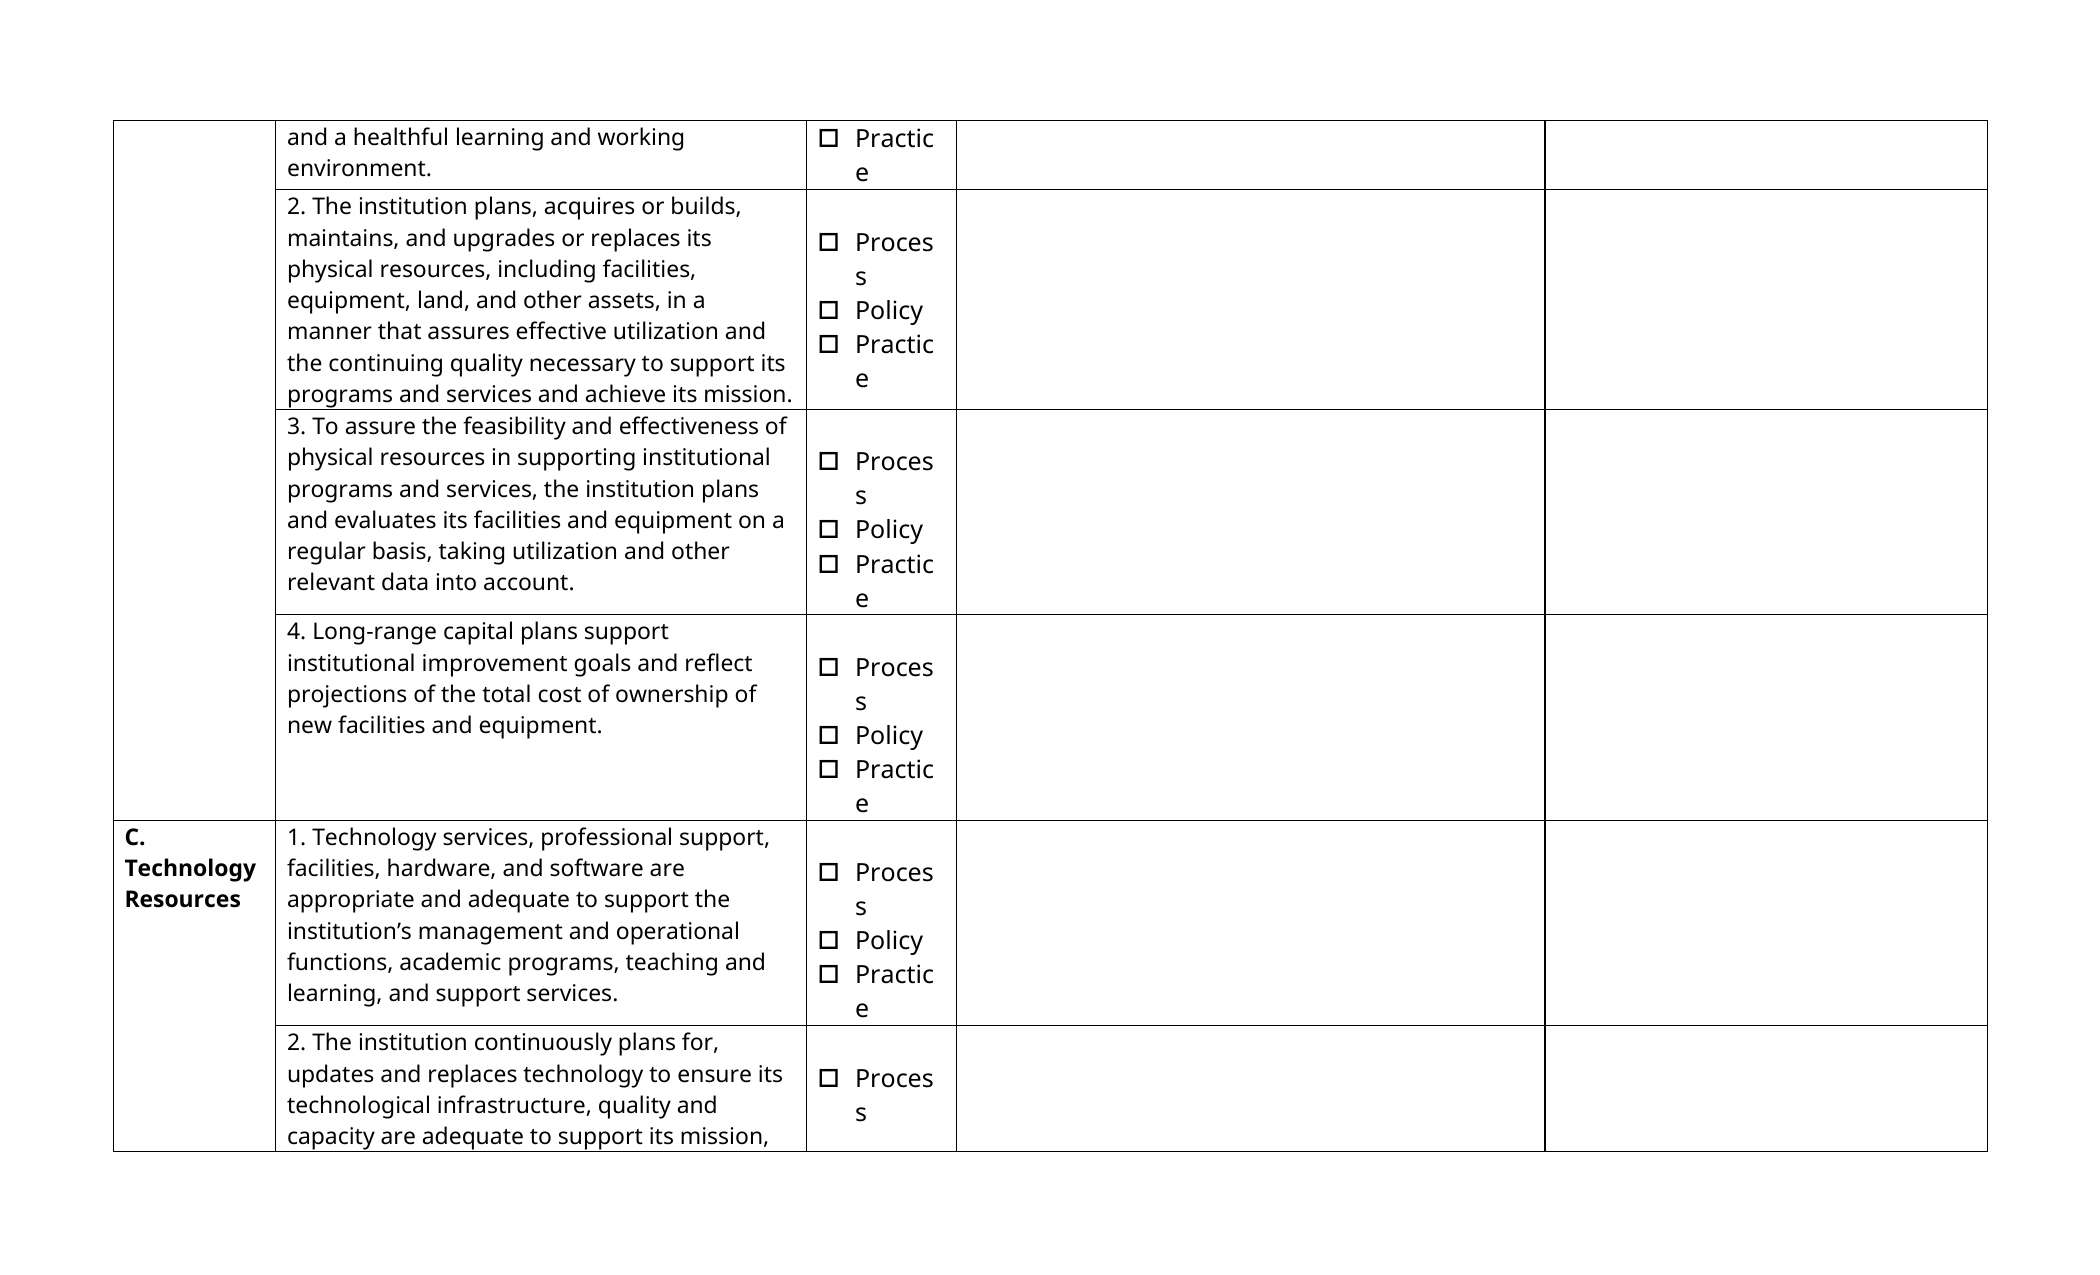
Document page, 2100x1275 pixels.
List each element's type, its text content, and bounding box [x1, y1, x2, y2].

table_cell [957, 821, 1544, 1025]
table_cell 3. To assure the feasibility and effectiveness of physical resources in supporting institutional programs and services, the institution plans and evaluates its facilities and equipment on a regular basis, taking utilization and other relevant data into account. [276, 410, 806, 614]
table_cell Process Policy Practice [807, 190, 956, 409]
table_cell Process Policy Practice [807, 410, 956, 614]
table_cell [276, 1026, 806, 1151]
table_cell [1546, 821, 1987, 1025]
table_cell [114, 121, 275, 820]
table_cell Process Policy Practice [807, 615, 956, 820]
table_cell [1546, 190, 1987, 409]
table_cell 1. Technology services, professional support, facilities, hardware, and software are appropriate and adequate to support the institution’s management and operational functions, academic programs, teaching and learning, and support services. [276, 821, 806, 1025]
table_cell Process Policy Practice [807, 821, 956, 1025]
table_cell [957, 121, 1544, 189]
table_cell [957, 1026, 1544, 1151]
table_cell [957, 410, 1544, 614]
table_cell [957, 190, 1544, 409]
table_cell [1546, 410, 1987, 614]
table_cell C. Technology Resources [114, 821, 275, 1151]
table_cell [1546, 121, 1987, 189]
table_cell [957, 615, 1544, 820]
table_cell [276, 121, 806, 189]
table_cell [1546, 1026, 1987, 1151]
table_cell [807, 121, 956, 189]
table_cell [1546, 615, 1987, 820]
table_cell 2. The institution plans, acquires or builds, maintains, and upgrades or replaces its physical resources, including facilities, equipment, land, and other assets, in a manner that assures effective utilization and the continuing quality necessary to support its programs and services and achieve its mission. [276, 190, 806, 409]
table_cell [807, 1026, 956, 1151]
table_cell 4. Long-range capital plans support institutional improvement goals and reflect projections of the total cost of ownership of new facilities and equipment. [276, 615, 806, 820]
